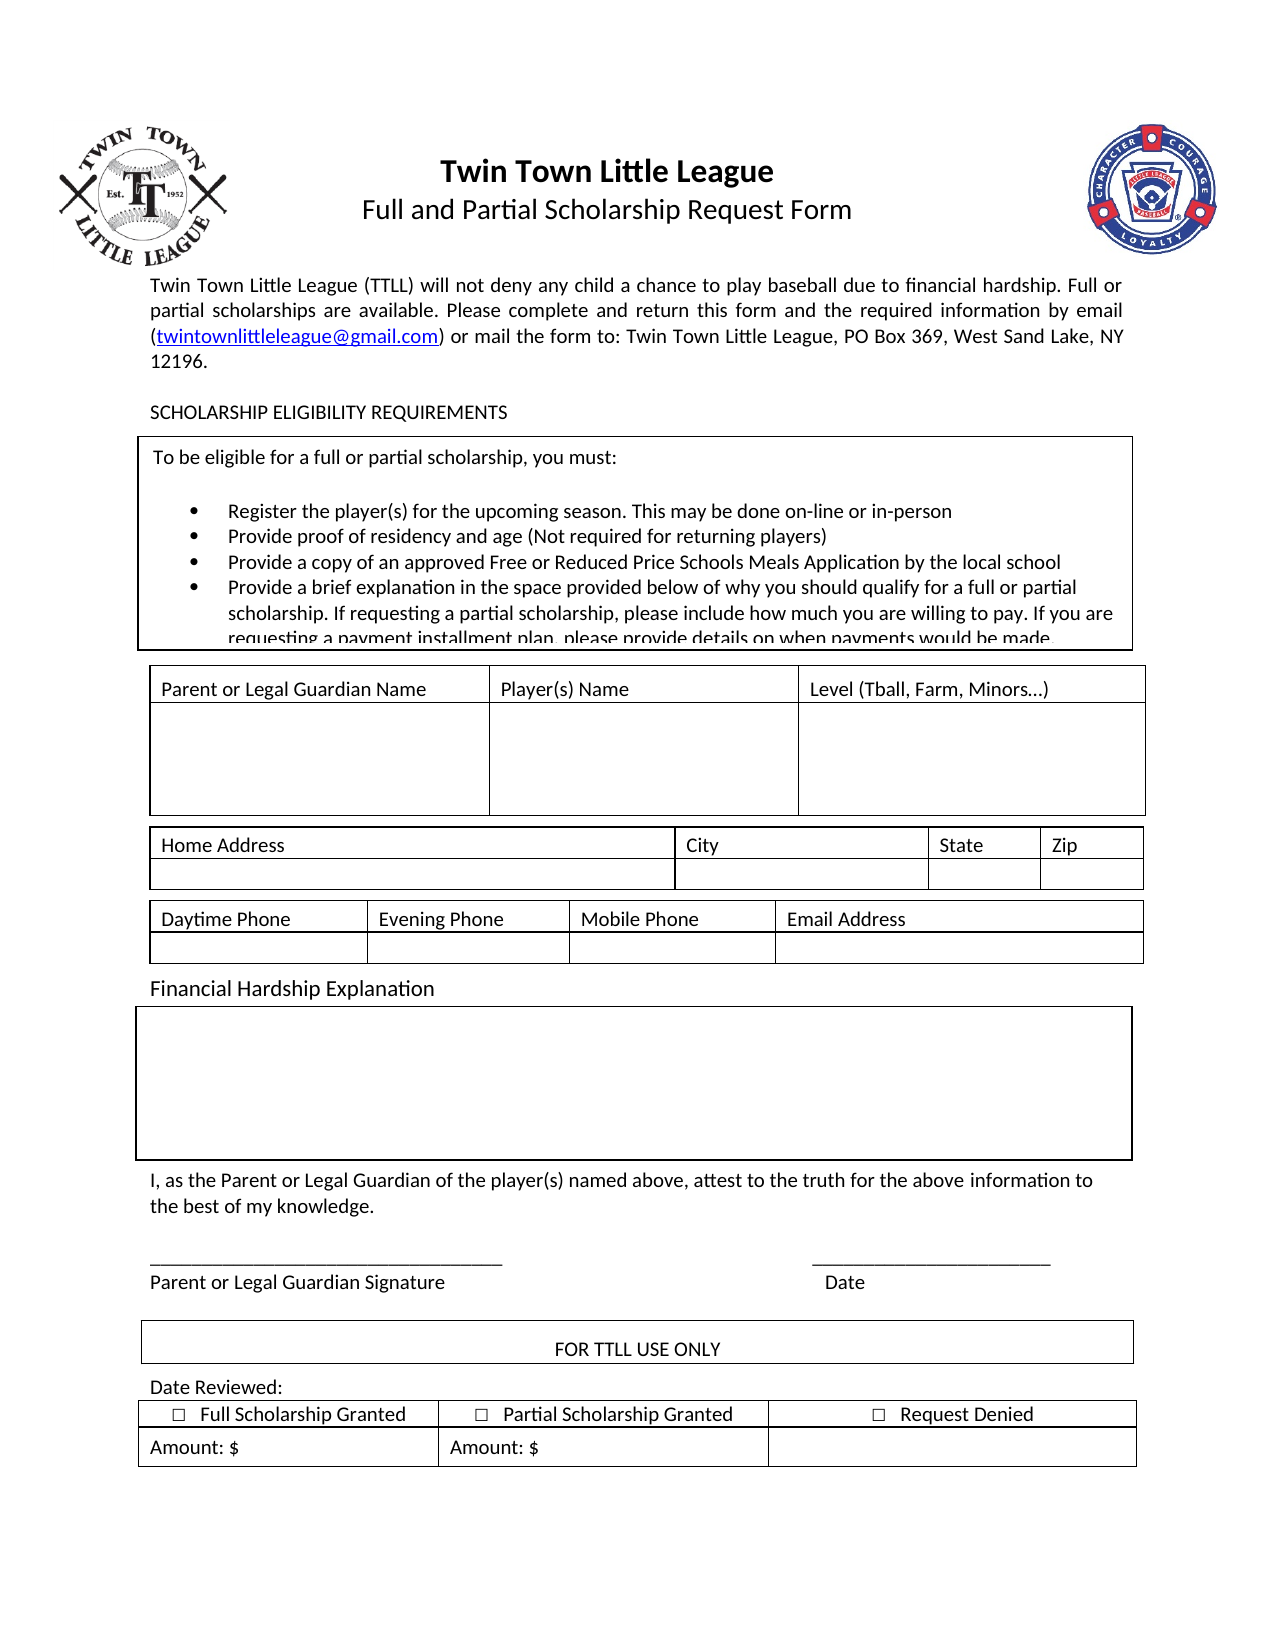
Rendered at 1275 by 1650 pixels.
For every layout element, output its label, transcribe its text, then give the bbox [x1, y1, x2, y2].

table_header Daytime Phone [151, 901, 367, 931]
text Date Reviewed: [150, 1374, 1125, 1400]
table_cell [676, 859, 928, 889]
table_cell [570, 933, 775, 963]
table_header Parent or Legal Guardian Name [151, 666, 489, 702]
text SCHOLARSHIP ELIGIBILITY REQUIREMENTS [150, 399, 1125, 425]
table_header Email Address [776, 901, 1143, 931]
table_cell [929, 859, 1040, 889]
table_header ☐ Partial Scholarship Granted [439, 1401, 768, 1426]
table_header Mobile Phone [570, 901, 775, 931]
table_header State [929, 828, 1040, 858]
table_header Level (Tball, Farm, Minors…) [799, 666, 1145, 702]
text Parent or Legal Guardian Signature Date [150, 1269, 1125, 1294]
table_header City [676, 828, 928, 858]
table_cell [776, 933, 1143, 963]
table_header Home Address [151, 828, 674, 858]
table_header Zip [1041, 828, 1143, 858]
table_header Player(s) Name [490, 666, 798, 702]
picture [1083, 120, 1220, 257]
table_header ☐ Request Denied [769, 1401, 1136, 1426]
table_cell [151, 703, 489, 815]
text I, as the Parent or Legal Guardian of the player(s) named above, attest to the truth for the above information to the best of my knowledge. [150, 1167, 1125, 1218]
text __________________________________ _______________________ [150, 1244, 1125, 1269]
table_cell [151, 859, 674, 889]
table_cell [799, 703, 1145, 815]
table_cell [151, 933, 367, 963]
picture [53, 120, 230, 271]
table_cell [490, 703, 798, 815]
table_cell [769, 1428, 1136, 1466]
text Full and Partial Scholarship Request Form [230, 191, 1083, 226]
table_header ☐ Full Scholarship Granted [139, 1401, 438, 1426]
text Twin Town Little League [230, 150, 1083, 191]
text Twin Town Little League (TTLL) will not deny any child a chance to play baseball due to financial hardship. Full or partial scholarships are available. Please complete and return this form and the required information by email (twintownlittleleague@gmail.com) or mail the form to: Twin Town Little League, PO Box 369, West Sand Lake, NY 12196. [150, 272, 1125, 374]
table_cell Amount: $ [139, 1428, 438, 1466]
table_cell [368, 933, 569, 963]
table_cell Amount: $ [439, 1428, 768, 1466]
table_header Evening Phone [368, 901, 569, 931]
text FOR TTLL USE ONLY [142, 1333, 1133, 1363]
table_cell [1041, 859, 1143, 889]
text Financial Hardship Explanation [150, 974, 1125, 1002]
